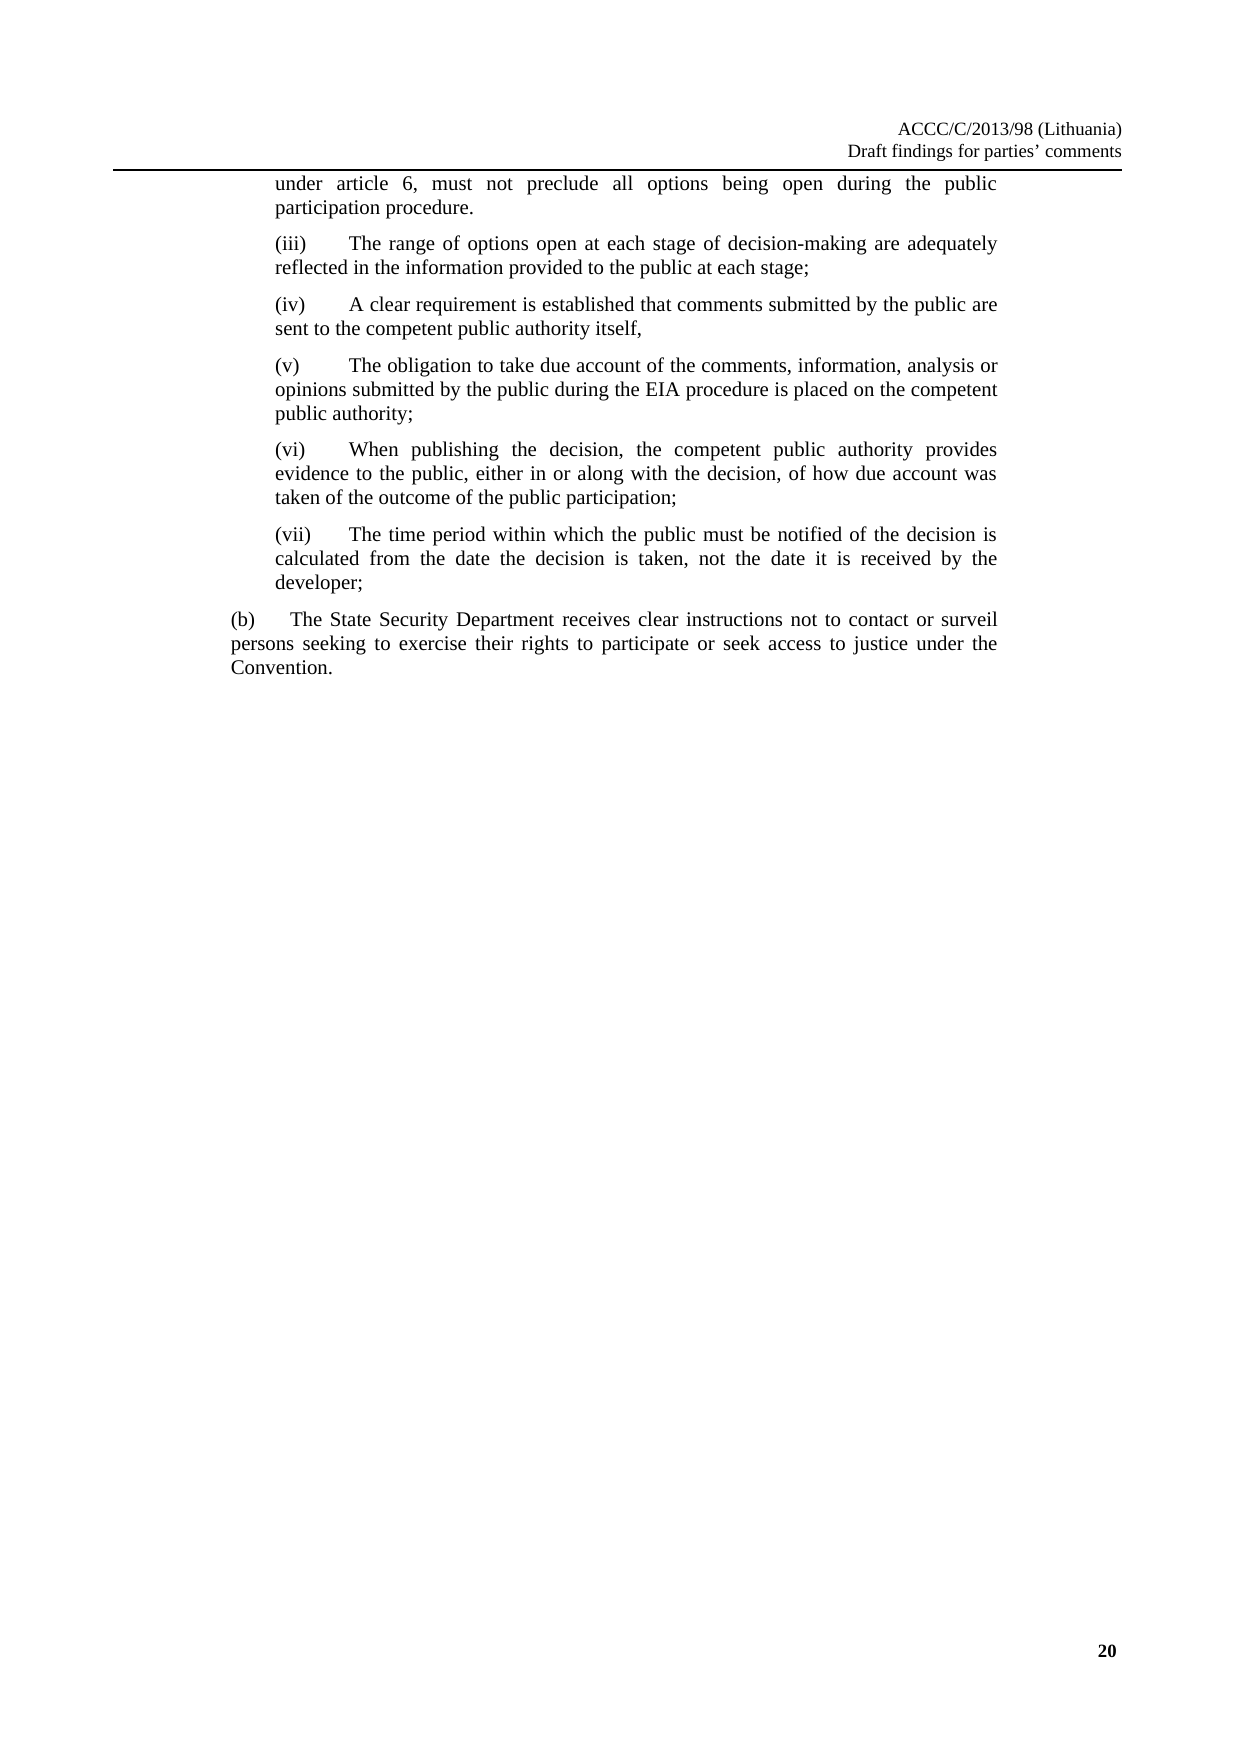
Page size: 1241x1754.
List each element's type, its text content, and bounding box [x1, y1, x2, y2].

text (vii) The time period within which the public must be notified of the decision is calculated from the date the decision is taken, not the date it is received by the developer; [275, 522, 998, 594]
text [275, 171, 998, 219]
text (b) The State Security Department receives clear instructions not to contact or surveil persons seeking to exercise their rights to participate or seek access to justice under the Convention. [231, 607, 998, 679]
text (v) The obligation to take due account of the comments, information, analysis or opinions submitted by the public during the EIA procedure is placed on the competent public authority; [275, 352, 998, 425]
text (vi) When publishing the decision, the competent public authority provides evidence to the public, either in or along with the decision, of how due account was taken of the outcome of the public participation; [275, 437, 998, 509]
text (iii) The range of options open at each stage of decision-making are adequately reflected in the information provided to the public at each stage; [275, 231, 998, 279]
text (iv) A clear requirement is established that comments submitted by the public are sent to the competent public authority itself, [275, 292, 998, 340]
